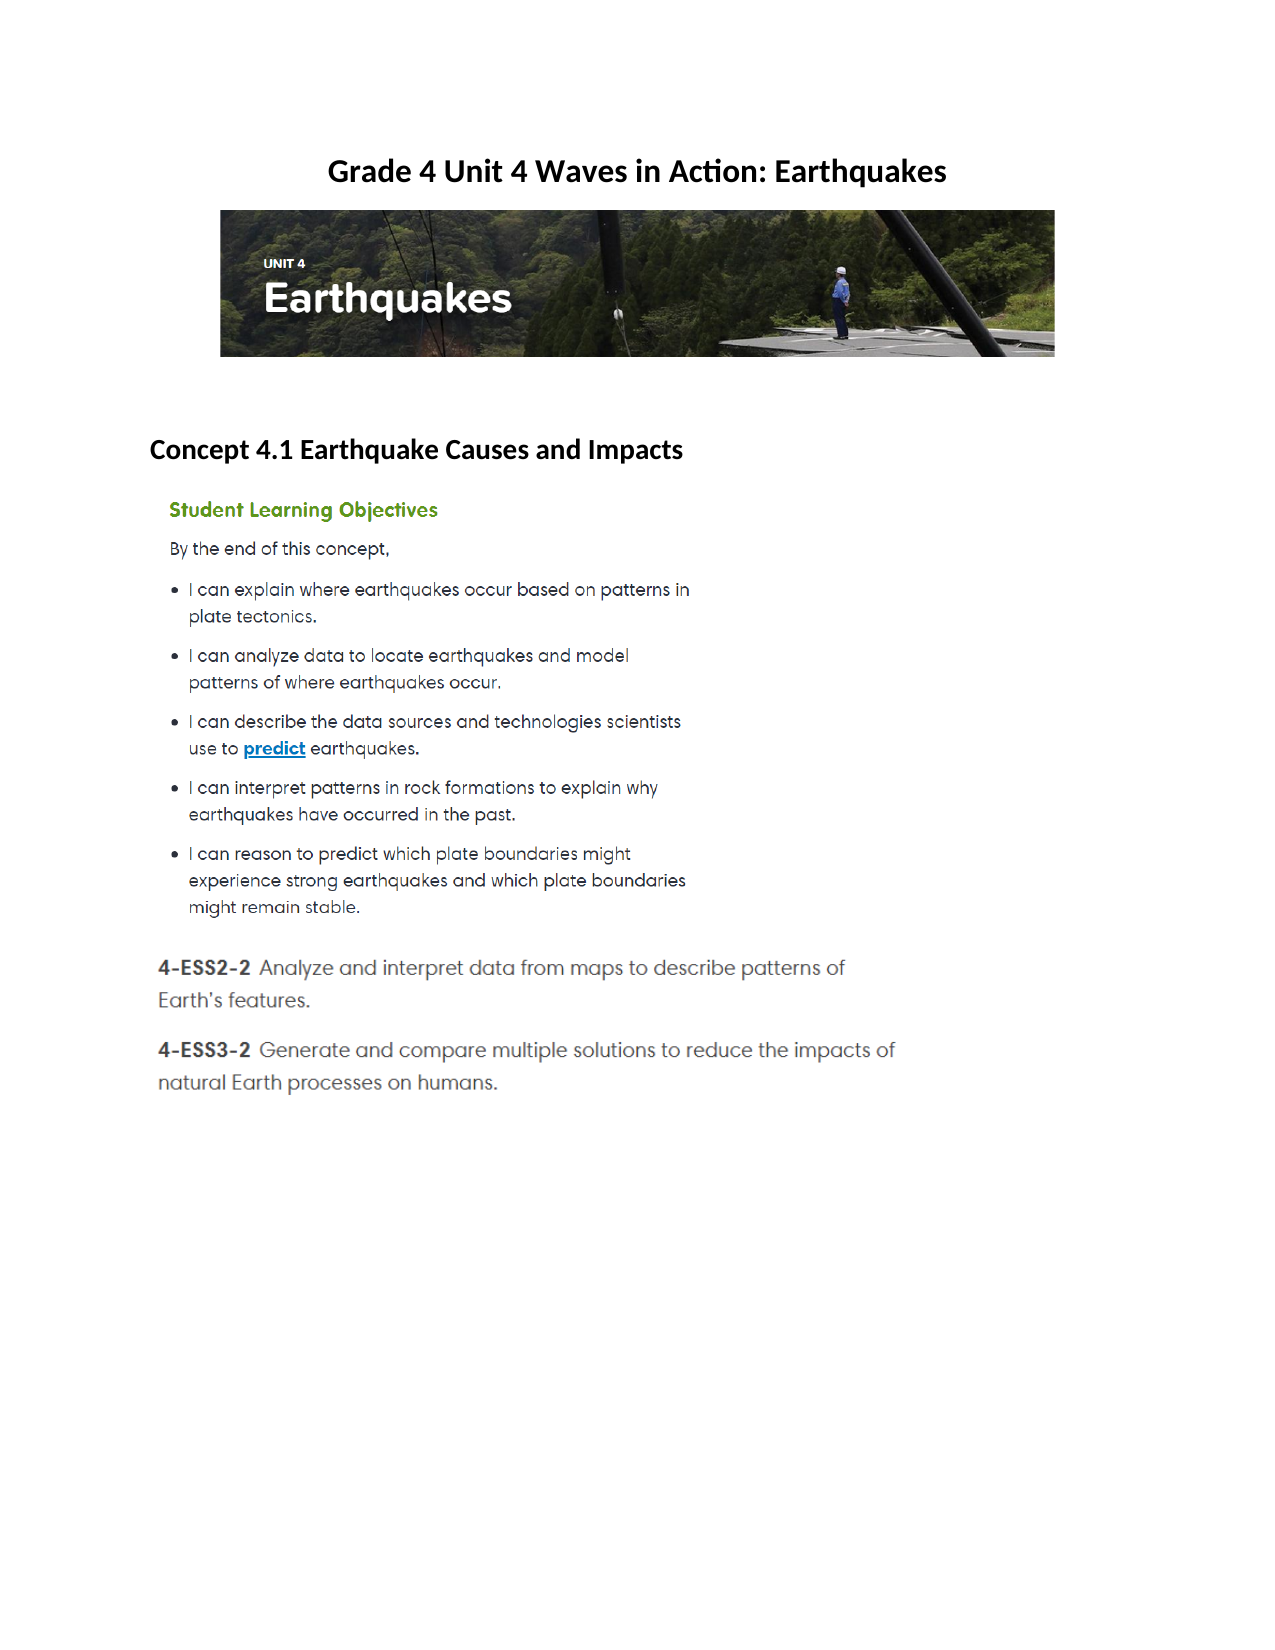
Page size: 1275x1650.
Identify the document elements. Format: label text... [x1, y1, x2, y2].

text Grade 4 Unit 4 Waves in Action: Earthquakes [150, 150, 1125, 191]
picture [150, 949, 901, 1108]
picture [150, 486, 711, 931]
picture [220, 210, 1055, 357]
text Concept 4.1 Earthquake Causes and Impacts [150, 431, 1125, 467]
